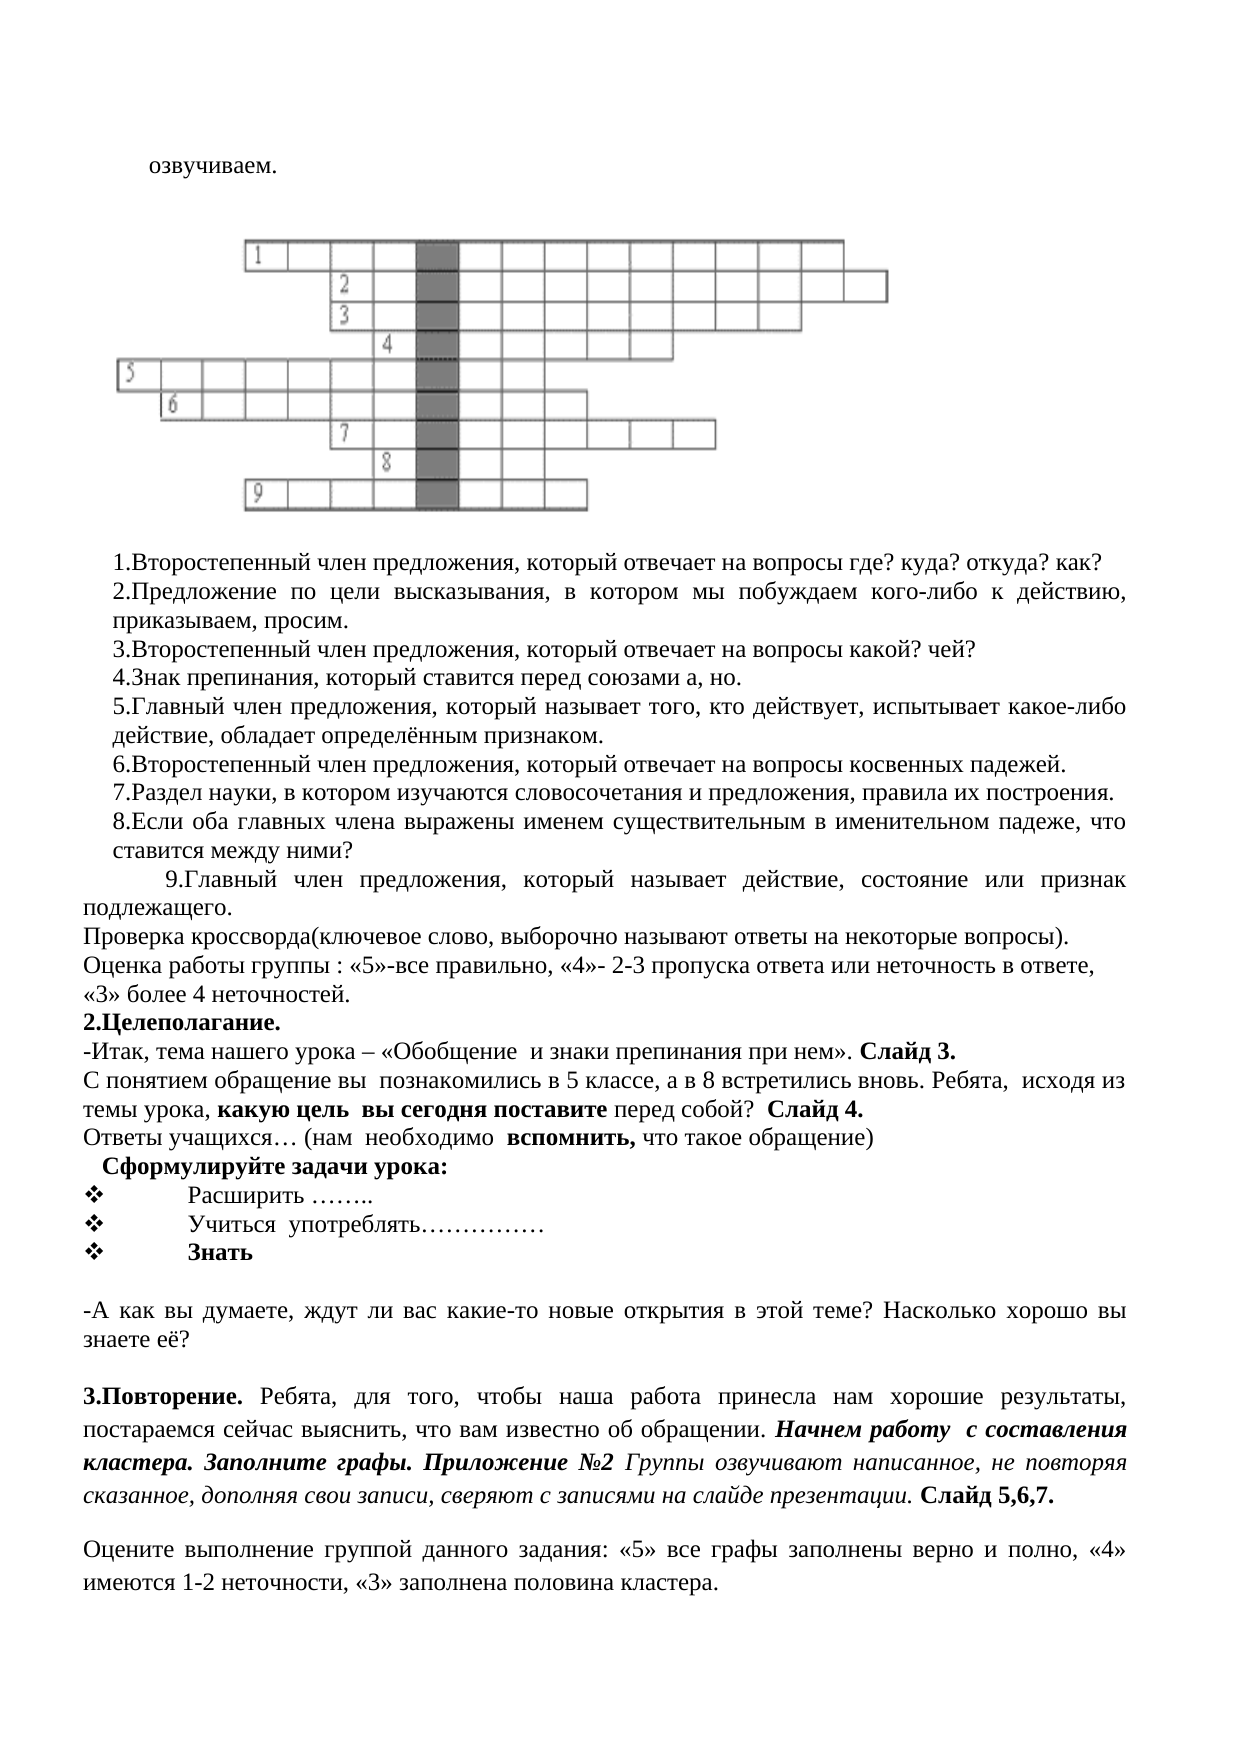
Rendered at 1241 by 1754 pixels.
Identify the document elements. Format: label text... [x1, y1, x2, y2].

text -Итак, тема нашего урока – «Обобщение и знаки препинания при нем». Слайд 3. [83, 1036, 1128, 1065]
text 3.Второстепенный член предложения, который отвечает на вопросы какой? чей? [112, 634, 1128, 662]
text Оценка работы группы : «5»-все правильно, «4»- 2-3 пропуска ответа или неточность в ответе, «3» более 4 неточностей. [83, 950, 1128, 1007]
text 8.Если оба главных члена выражены именем существительным в именительном падеже, что ставится между ними? [112, 806, 1128, 864]
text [149, 150, 1128, 179]
picture [112, 229, 894, 523]
list Знать [83, 1237, 1128, 1266]
text 2.Предложение по цели высказывания, в котором мы побуждаем кого-либо к действию, приказываем, просим. [112, 576, 1128, 634]
text 6.Второстепенный член предложения, который отвечает на вопросы косвенных падежей. [112, 749, 1128, 777]
text Проверка кроссворда(ключевое слово, выборочно называют ответы на некоторые вопросы). [83, 921, 1128, 950]
list Учиться употреблять…………… [83, 1209, 1128, 1237]
text Ответы учащихся… (нам необходимо вспомнить, что такое обращение) [83, 1122, 1128, 1151]
text 4.Знак препинания, который ставится перед союзами а, но. [112, 662, 1128, 691]
text 2.Целеполагание. [83, 1007, 1128, 1036]
text 3.Повторение. Ребята, для того, чтобы наша работа принесла нам хорошие результаты, постараемся сейчас выяснить, что вам известно об обращении. Начнем работу с составления кластера. Заполните графы. Приложение №2 Группы озвучивают написанное, не повторяя сказанное, дополняя свои записи, сверяют с записями на слайде презентации. Слайд 5,6,7. [83, 1381, 1128, 1509]
text Сформулируйте задачи урока: [83, 1151, 1128, 1180]
text -А как вы думаете, ждут ли вас какие-то новые открытия в этой теме? Насколько хорошо вы знаете её? [83, 1295, 1128, 1352]
text 1.Второстепенный член предложения, который отвечает на вопросы где? куда? откуда? как? [112, 547, 1128, 576]
text Оцените выполнение группой данного задания: «5» все графы заполнены верно и полно, «4» имеются 1-2 неточности, «3» заполнена половина кластера. [83, 1534, 1128, 1596]
text 5.Главный член предложения, который называет того, кто действует, испытывает какое-либо действие, обладает определённым признаком. [112, 691, 1128, 749]
text 7.Раздел науки, в котором изучаются словосочетания и предложения, правила их построения. [112, 777, 1128, 806]
text 9.Главный член предложения, который называет действие, состояние или признак подлежащего. [83, 864, 1128, 921]
text С понятием обращение вы познакомились в 5 классе, а в 8 встретились вновь. Ребята, исходя из темы урока, какую цель вы сегодня поставите перед собой? Слайд 4. [83, 1065, 1128, 1122]
list Расширить …….. [83, 1180, 1128, 1209]
